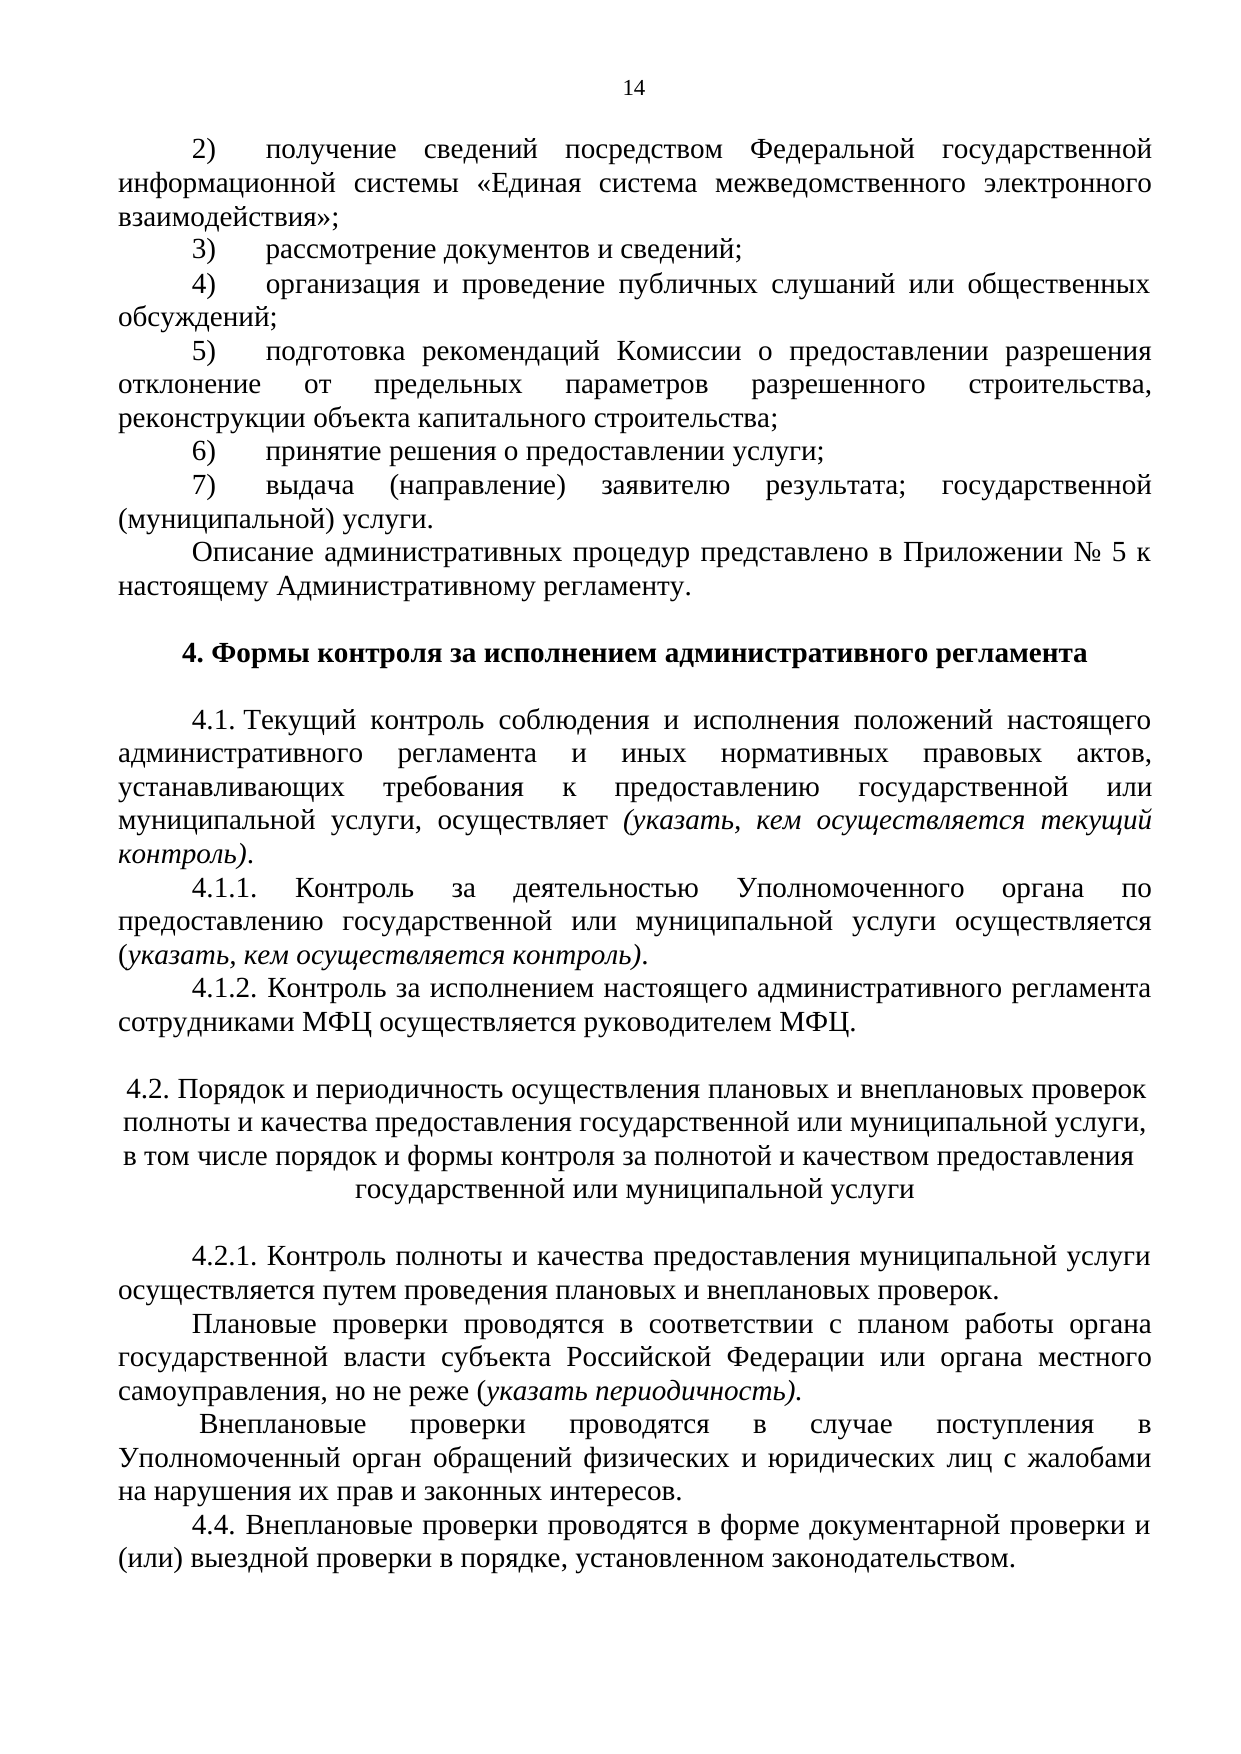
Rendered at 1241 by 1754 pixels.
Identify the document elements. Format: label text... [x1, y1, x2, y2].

text Внеплановые проверки проводятся в случае поступления в Уполномоченный орган обращений физических и юридических лиц с жалобами на нарушения их прав и законных интересов. [118, 1406, 1152, 1507]
list выдача (направление) заявителю результата; государственной (муниципальной) услуги. [118, 467, 1152, 534]
list Текущий контроль соблюдения и исполнения положений настоящего административного регламента и иных нормативных правовых актов, устанавливающих требования к предоставлению государственной или муниципальной услуги, осуществляет (указать, кем осуществляется текущий контроль). [118, 702, 1152, 869]
list принятие решения о предоставлении услуги; [192, 434, 1169, 467]
text Плановые проверки проводятся в соответствии с планом работы органа государственной власти субъекта Российской Федерации или органа местного самоуправления, но не реже (указать периодичность). [118, 1306, 1152, 1406]
list организация и проведение публичных слушаний или общественных обсуждений; [118, 266, 1151, 333]
list получение сведений посредством Федеральной государственной информационной системы «Единая система межведомственного электронного взаимодействия»; [118, 132, 1152, 232]
list подготовка рекомендаций Комиссии о предоставлении разрешения отклонение от предельных параметров разрешенного строительства, реконструкции объекта капитального строительства; [118, 333, 1152, 433]
list Внеплановые проверки проводятся в форме документарной проверки и (или) выездной проверки в порядке, установленном законодательством. [118, 1507, 1151, 1574]
text Описание административных процедур представлено в Приложении № 5 к настоящему Административному регламенту. [118, 534, 1152, 601]
list Контроль полноты и качества предоставления муниципальной услуги осуществляется путем проведения плановых и внеплановых проверок. [118, 1238, 1152, 1306]
subtitle Формы контроля за исполнением административного регламента [182, 635, 1169, 669]
list Контроль за деятельностью Уполномоченного органа по предоставлению государственной или муниципальной услуги осуществляется (указать, кем осуществляется контроль). [118, 870, 1152, 970]
text государственной или муниципальной услуги [355, 1172, 1169, 1205]
list Контроль за исполнением настоящего административного регламента сотрудниками МФЦ осуществляется руководителем МФЦ. [118, 970, 1152, 1037]
list Порядок и периодичность осуществления плановых и внеплановых проверок полноты и качества предоставления государственной или муниципальной услуги, в том числе порядок и формы контроля за полнотой и качеством предоставления [123, 1071, 1147, 1171]
list рассмотрение документов и сведений; [192, 232, 1169, 266]
